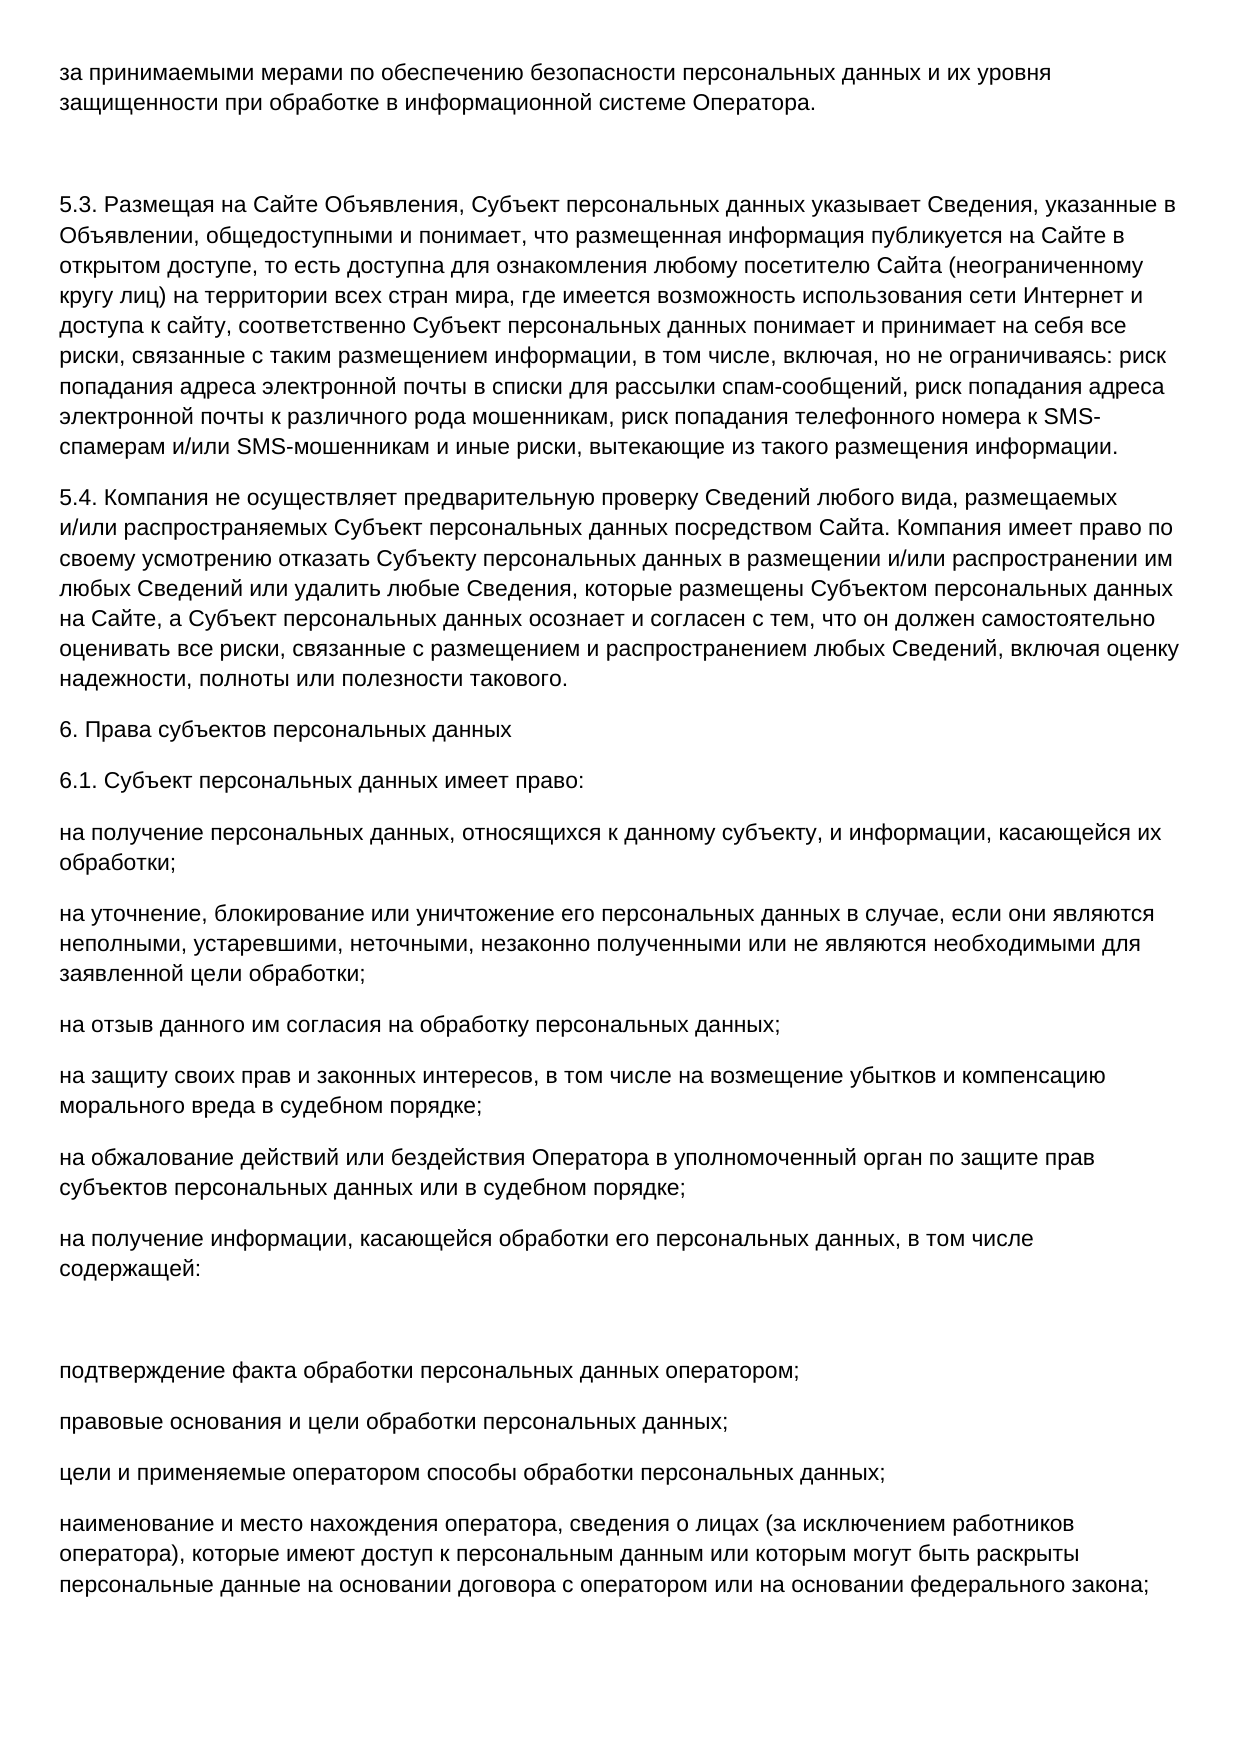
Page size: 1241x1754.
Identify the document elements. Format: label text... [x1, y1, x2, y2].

text на отзыв данного им согласия на обработку персональных данных; [59, 1011, 1181, 1037]
text цели и применяемые оператором способы обработки персональных данных; [59, 1459, 1181, 1485]
text подтверждение факта обработки персональных данных оператором; [59, 1357, 1181, 1383]
text 6.1. Субъект персональных данных имеет право: [59, 767, 1181, 794]
text на уточнение, блокирование или уничтожение его персональных данных в случае, если они являются неполными, устаревшими, неточными, незаконно полученными или не являются необходимыми для заявленной цели обработки; [59, 900, 1181, 986]
text на получение информации, касающейся обработки его персональных данных, в том числе содержащей: [59, 1225, 1181, 1281]
text на защиту своих прав и законных интересов, в том числе на возмещение убытков и компенсацию морального вреда в судебном порядке; [59, 1062, 1181, 1119]
text 5.4. Компания не осуществляет предварительную проверку Сведений любого вида, размещаемых и/или распространяемых Субъект персональных данных посредством Сайта. Компания имеет право по своему усмотрению отказать Субъекту персональных данных в размещении и/или распространении им любых Сведений или удалить любые Сведения, которые размещены Субъектом персональных данных на Сайте, а Субъект персональных данных осознает и согласен с тем, что он должен самостоятельно оценивать все риски, связанные с размещением и распространением любых Сведений, включая оценку надежности, полноты или полезности такового. [59, 484, 1181, 692]
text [59, 59, 1181, 116]
text 6. Права субъектов персональных данных [59, 716, 1181, 743]
text наименование и место нахождения оператора, сведения о лицах (за исключением работников оператора), которые имеют доступ к персональным данным или которым могут быть раскрыты персональные данные на основании договора с оператором или на основании федерального закона; [59, 1510, 1181, 1597]
text 5.3. Размещая на Сайте Объявления, Субъект персональных данных указывает Сведения, указанные в Объявлении, общедоступными и понимает, что размещенная информация публикуется на Сайте в открытом доступе, то есть доступна для ознакомления любому посетителю Сайта (неограниченному кругу лиц) на территории всех стран мира, где имеется возможность использования сети Интернет и доступа к сайту, соответственно Субъект персональных данных понимает и принимает на себя все риски, связанные с таким размещением информации, в том числе, включая, но не ограничиваясь: риск попадания адреса электронной почты в списки для рассылки спам-сообщений, риск попадания адреса электронной почты к различного рода мошенникам, риск попадания телефонного номера к SMS-спамерам и/или SMS-мошенникам и иные риски, вытекающие из такого размещения информации. [59, 191, 1181, 459]
text правовые основания и цели обработки персональных данных; [59, 1408, 1181, 1434]
text на получение персональных данных, относящихся к данному субъекту, и информации, касающейся их обработки; [59, 818, 1181, 875]
text на обжалование действий или бездействия Оператора в уполномоченный орган по защите прав субъектов персональных данных или в судебном порядке; [59, 1143, 1181, 1200]
